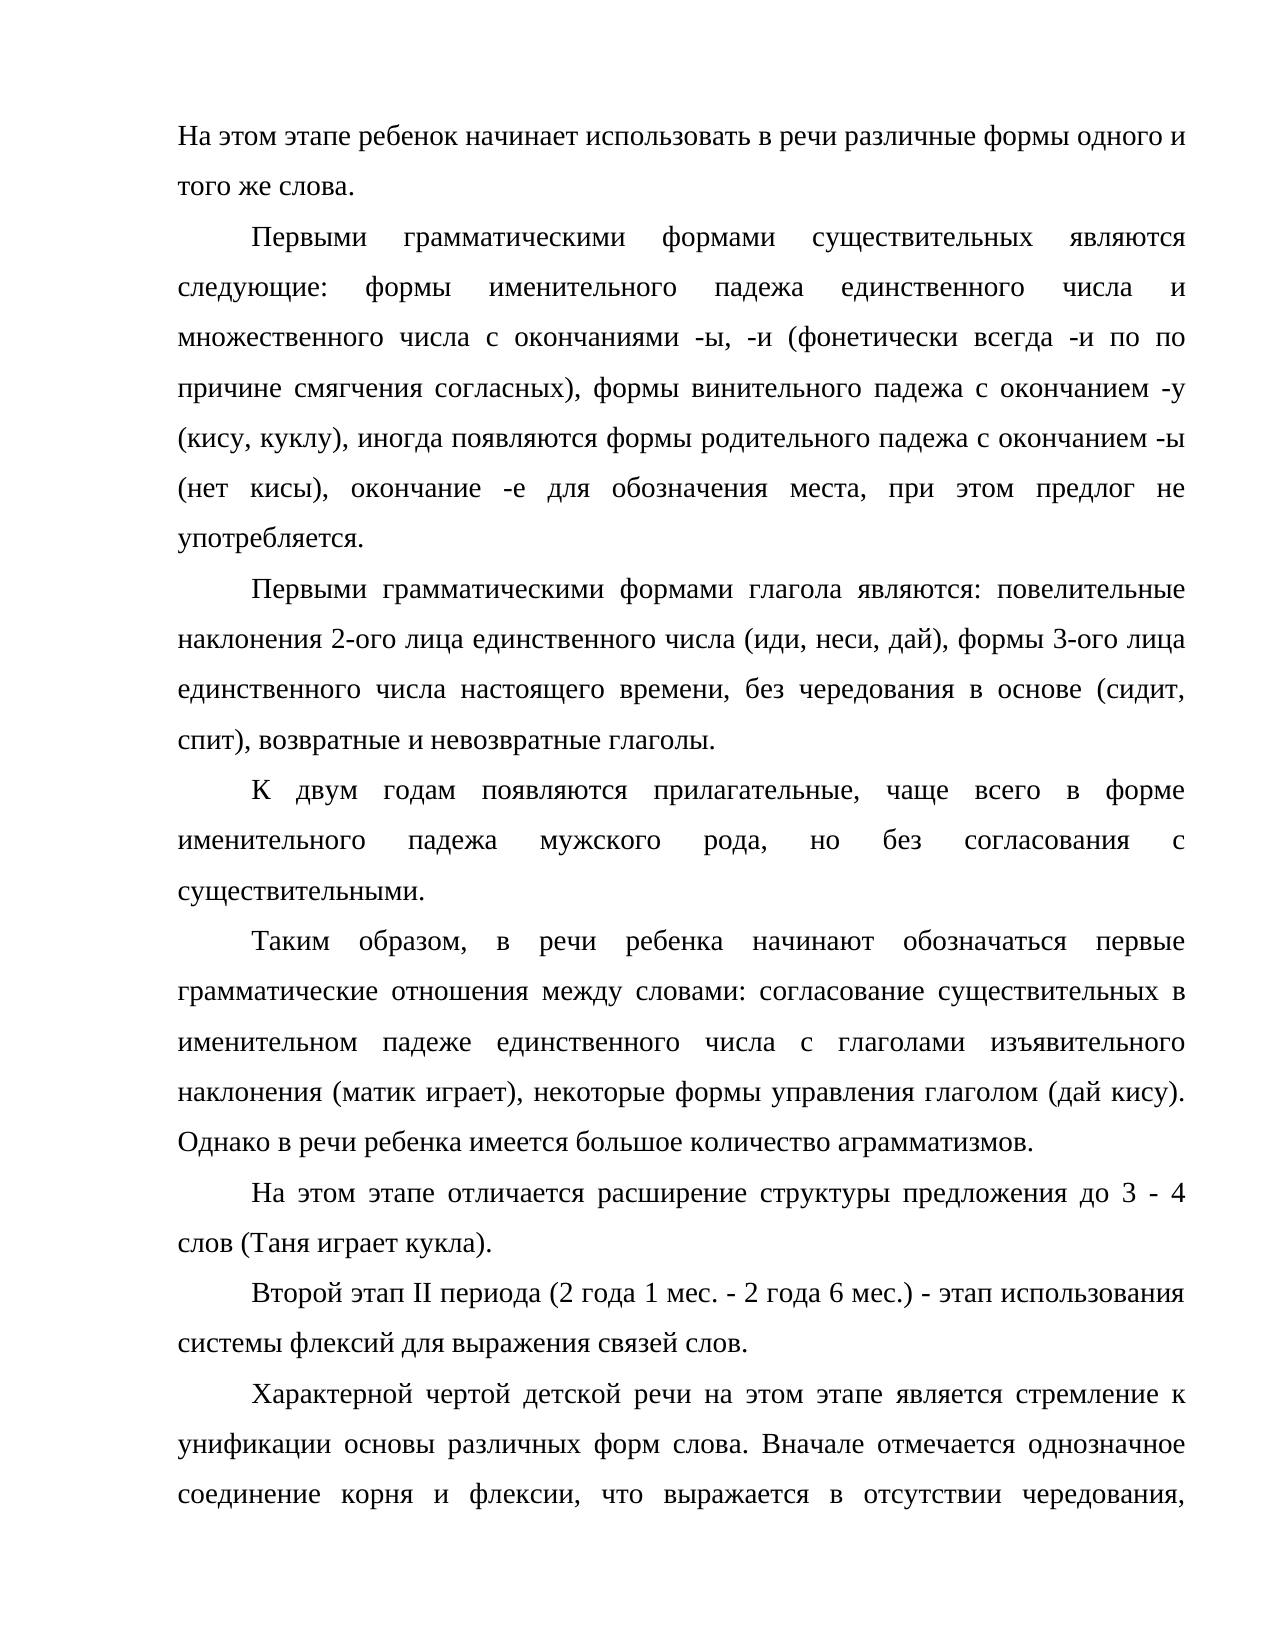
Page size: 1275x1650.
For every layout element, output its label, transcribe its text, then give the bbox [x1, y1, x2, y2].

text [177, 1376, 1186, 1510]
text Первыми грамматическими формами существительных являются следующие: формы именительного падежа единственного числа и множественного числа с окончаниями -ы, -и (фонетически всегда -и по по причине смягчения согласных), формы винительного падежа с окончанием -у (кису, куклу), иногда появляются формы родительного падежа с окончанием -ы (нет кисы), окончание -е для обозначения места, при этом предлог не употребляется. [177, 219, 1186, 554]
text К двум годам появляются прилагательные, чаще всего в форме именительного падежа мужского рода, но без согласования с существительными. [177, 772, 1186, 906]
text Второй этап II периода (2 года 1 мес. - 2 года 6 мес.) - этап использования системы флексий для выражения связей слов. [177, 1275, 1186, 1359]
text На этом этапе отличается расширение структуры предложения до 3 - 4 слов (Таня играет кукла). [177, 1175, 1186, 1258]
text Первыми грамматическими формами глагола являются: повелительные наклонения 2-ого лица единственного числа (иди, неси, дай), формы 3-ого лица единственного числа настоящего времени, без чередования в основе (сидит, спит), возвратные и невозвратные глаголы. [177, 571, 1186, 755]
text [177, 118, 1186, 202]
text Таким образом, в речи ребенка начинают обозначаться первые грамматические отношения между словами: согласование существительных в именительном падеже единственного числа с глаголами изъявительного наклонения (матик играет), некоторые формы управления глаголом (дай кису). Однако в речи ребенка имеется большое количество аграмматизмов. [177, 923, 1186, 1158]
